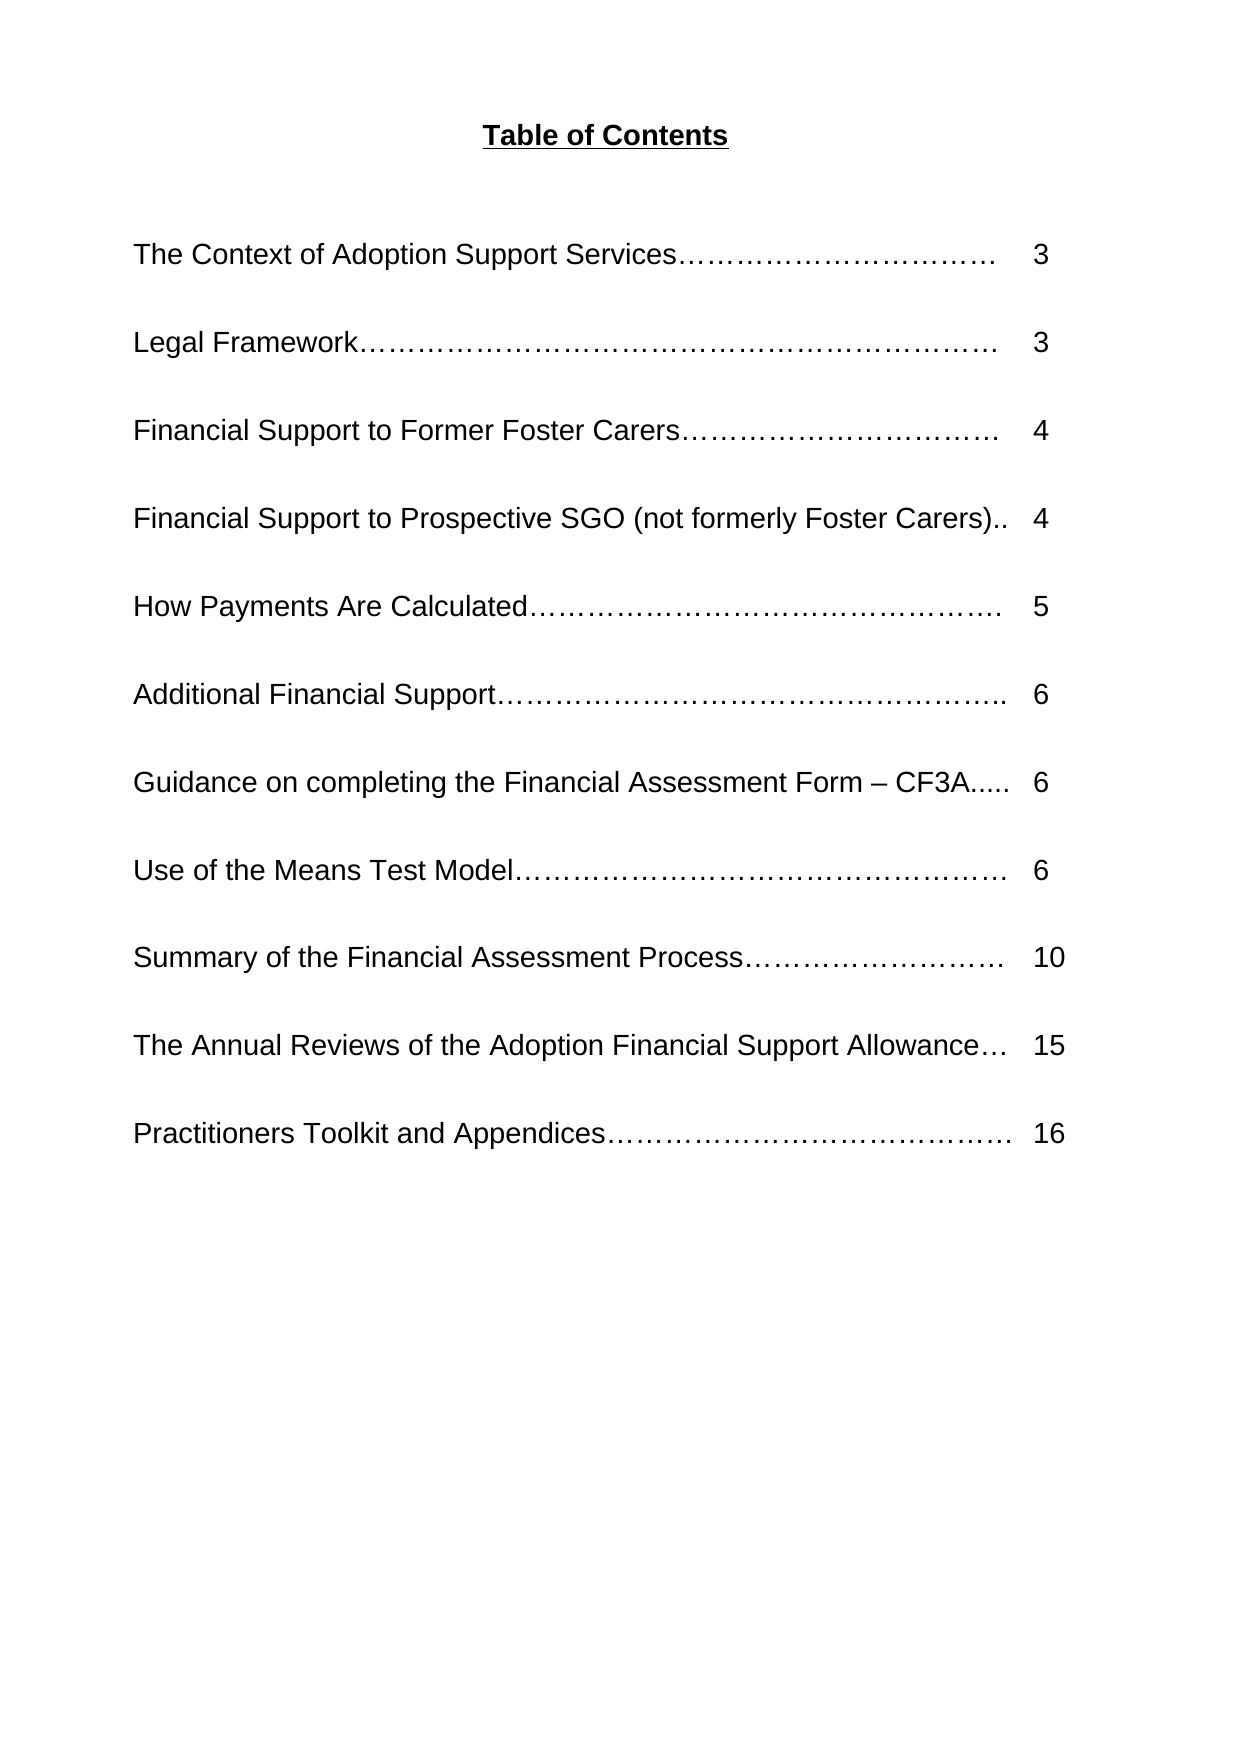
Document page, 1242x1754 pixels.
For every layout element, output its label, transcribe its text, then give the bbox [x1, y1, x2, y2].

text Table of Contents [133, 118, 1078, 152]
text Use of the Means Test Model…………………………………………… 6 [133, 853, 1078, 886]
text How Payments Are Calculated…………………………………………. 5 [133, 589, 1078, 622]
text Practitioners Toolkit and Appendices…………………………………… 16 [133, 1116, 1078, 1150]
text Financial Support to Prospective SGO (not formerly Foster Carers).. 4 [133, 501, 1078, 534]
text The Context of Adoption Support Services…………………………… 3 [133, 237, 1078, 271]
text Summary of the Financial Assessment Process……………………… 10 [133, 941, 1078, 974]
text Additional Financial Support…………………………………………….. 6 [133, 677, 1078, 710]
text Financial Support to Former Foster Carers…………………………… 4 [133, 413, 1078, 447]
text Guidance on completing the Financial Assessment Form – CF3A..... 6 [133, 765, 1078, 798]
text Legal Framework………………………………………………………… 3 [133, 325, 1078, 359]
text The Annual Reviews of the Adoption Financial Support Allowance… 15 [133, 1028, 1078, 1062]
